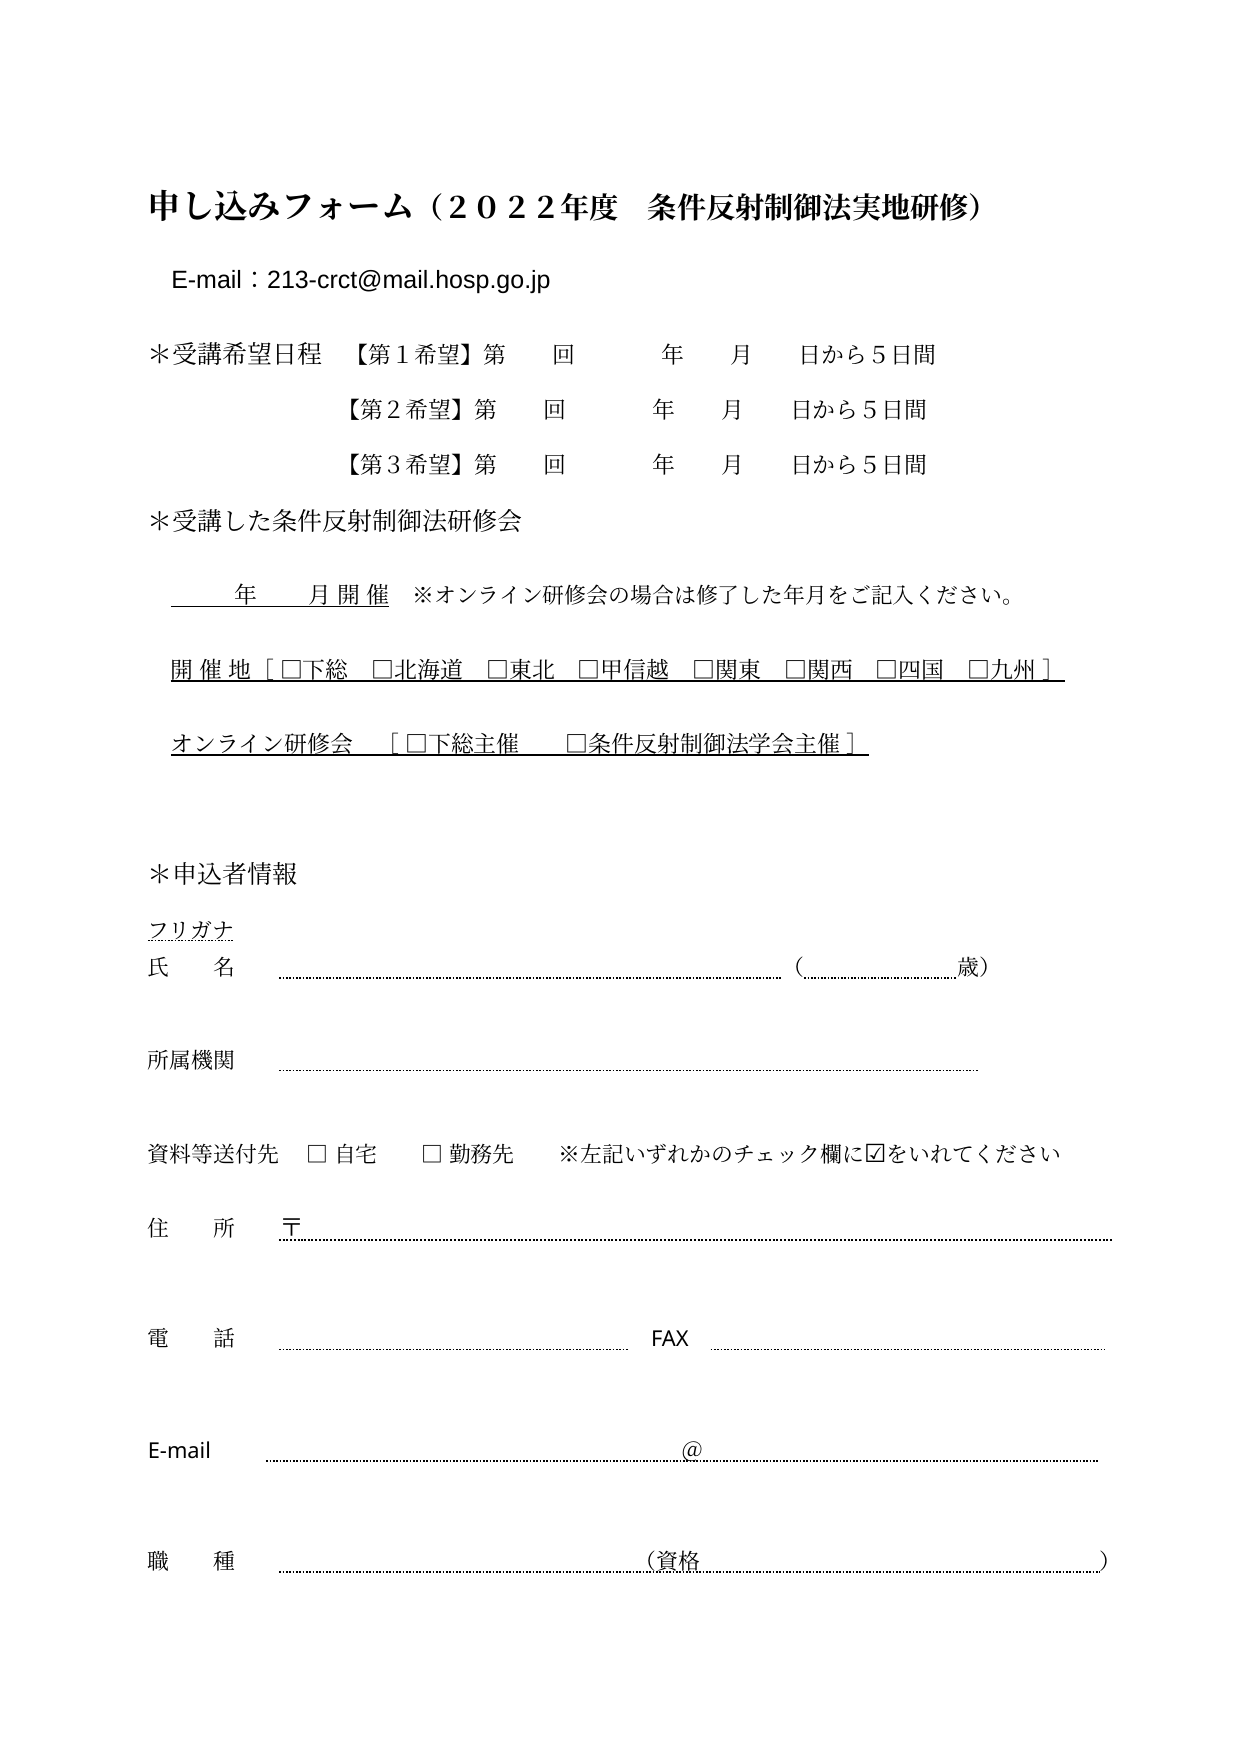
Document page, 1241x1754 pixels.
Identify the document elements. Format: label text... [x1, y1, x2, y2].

text 職 種 （資格 ） [148, 1542, 1122, 1579]
text 電 話 FAX [148, 1319, 1122, 1356]
text ＊申込者情報 [148, 854, 1122, 891]
text 申し込みフォーム（２０２２年度 条件反射制御法実地研修） [148, 167, 1122, 241]
text フリガナ [148, 910, 1122, 947]
text E-mail：213-crct@mail.hosp.go.jp [148, 259, 1122, 297]
text オンライン研修会 ［ □下総主催 □条件反射制御法学会主催 ］ [148, 724, 1122, 761]
text 資料等送付先 □ 自宅 □ 勤務先 ※左記いずれかのチェック欄に☑をいれてください [148, 1133, 1122, 1170]
text ＊受講した条件反射制御法研修会 [148, 501, 1122, 538]
text 【第３希望】第 回 年 月 日から５日間 [148, 445, 1122, 482]
text 開 催 地［ □下総 □北海道 □東北 □甲信越 □関東 □関西 □四国 □九州 ］ [148, 650, 1122, 687]
text 【第２希望】第 回 年 月 日から５日間 [148, 389, 1122, 427]
text 年 月 開 催 ※オンライン研修会の場合は修了した年月をご記入ください。 [148, 575, 1122, 613]
text ＊受講希望日程 【第１希望】第 回 年 月 日から５日間 [148, 334, 1122, 371]
text 氏 名 （ 歳） [148, 947, 1122, 984]
text E-mail ＠ [148, 1430, 1122, 1467]
text 住 所 〒 [148, 1207, 1122, 1244]
text 所属機関 [148, 1040, 1122, 1077]
